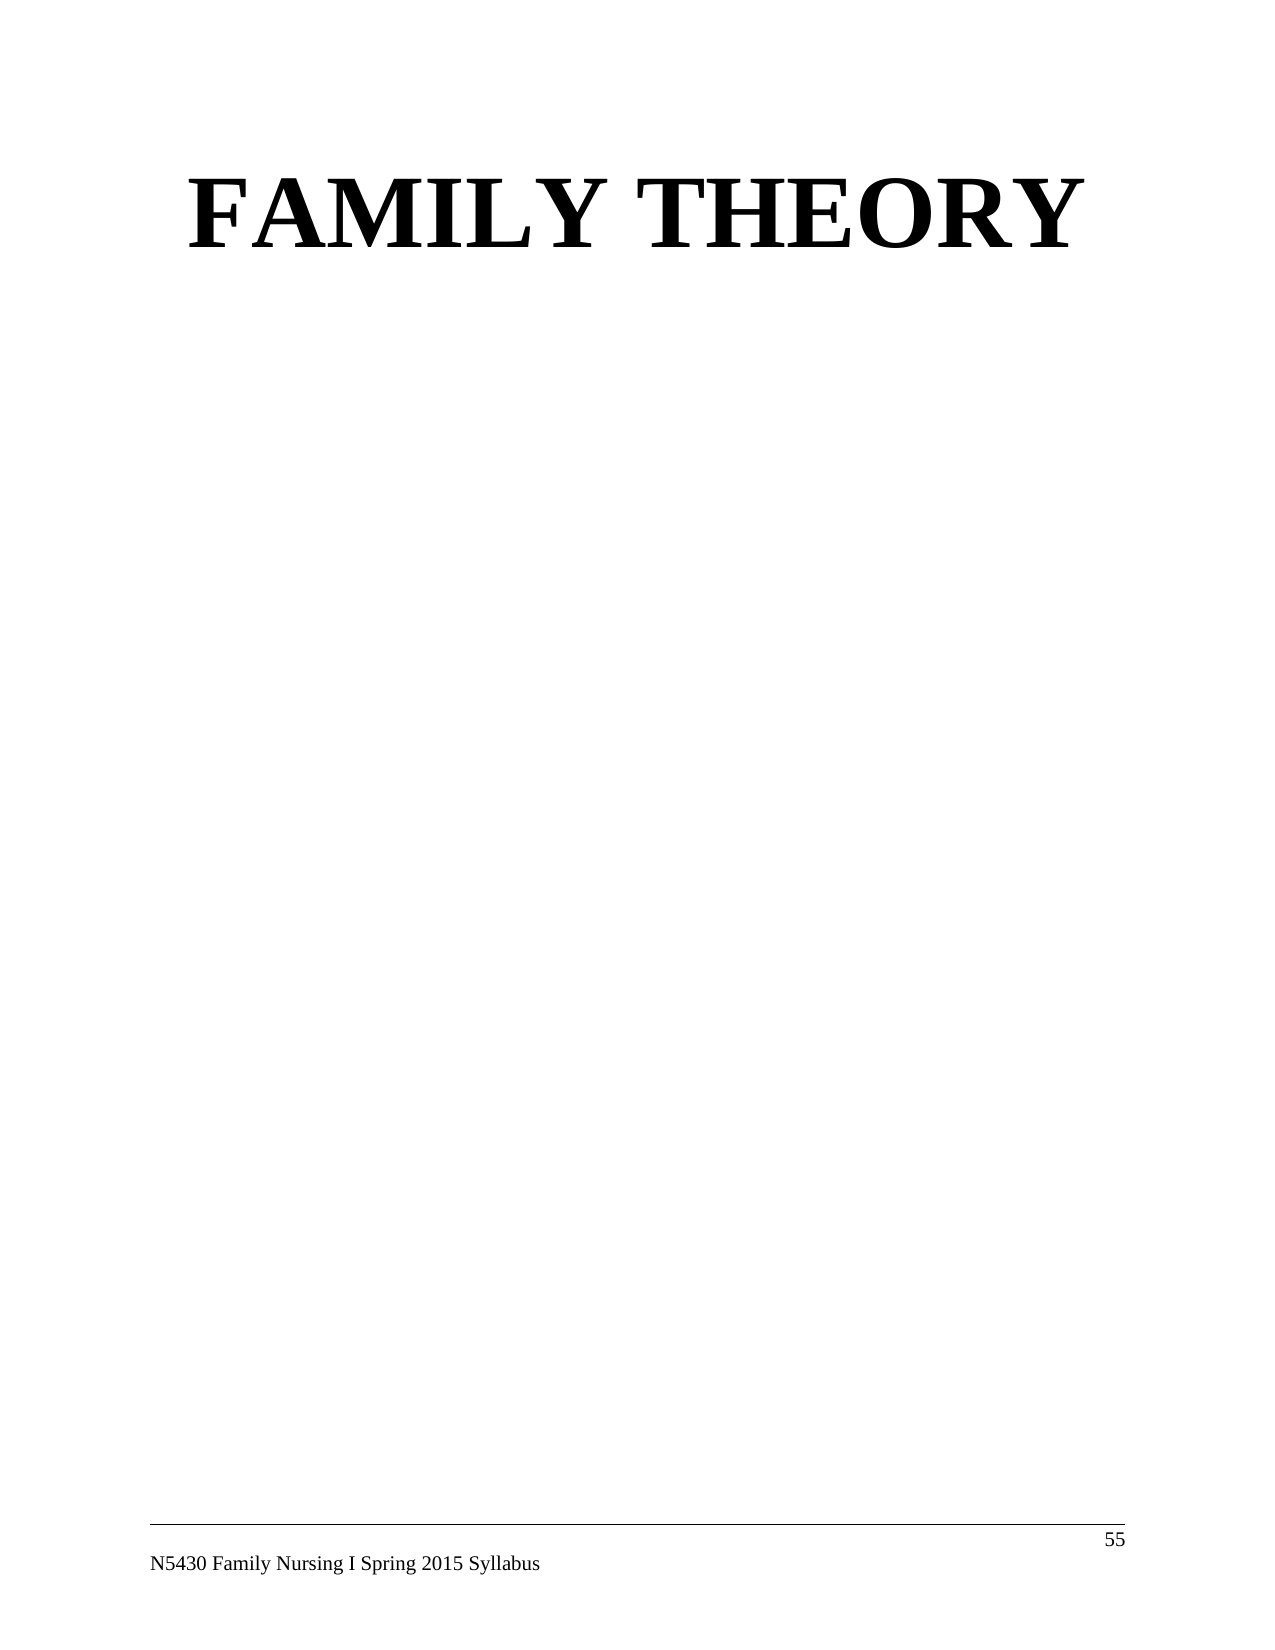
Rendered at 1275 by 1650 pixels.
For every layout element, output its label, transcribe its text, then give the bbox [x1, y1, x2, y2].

text FAMILY THEORY [150, 150, 1125, 270]
